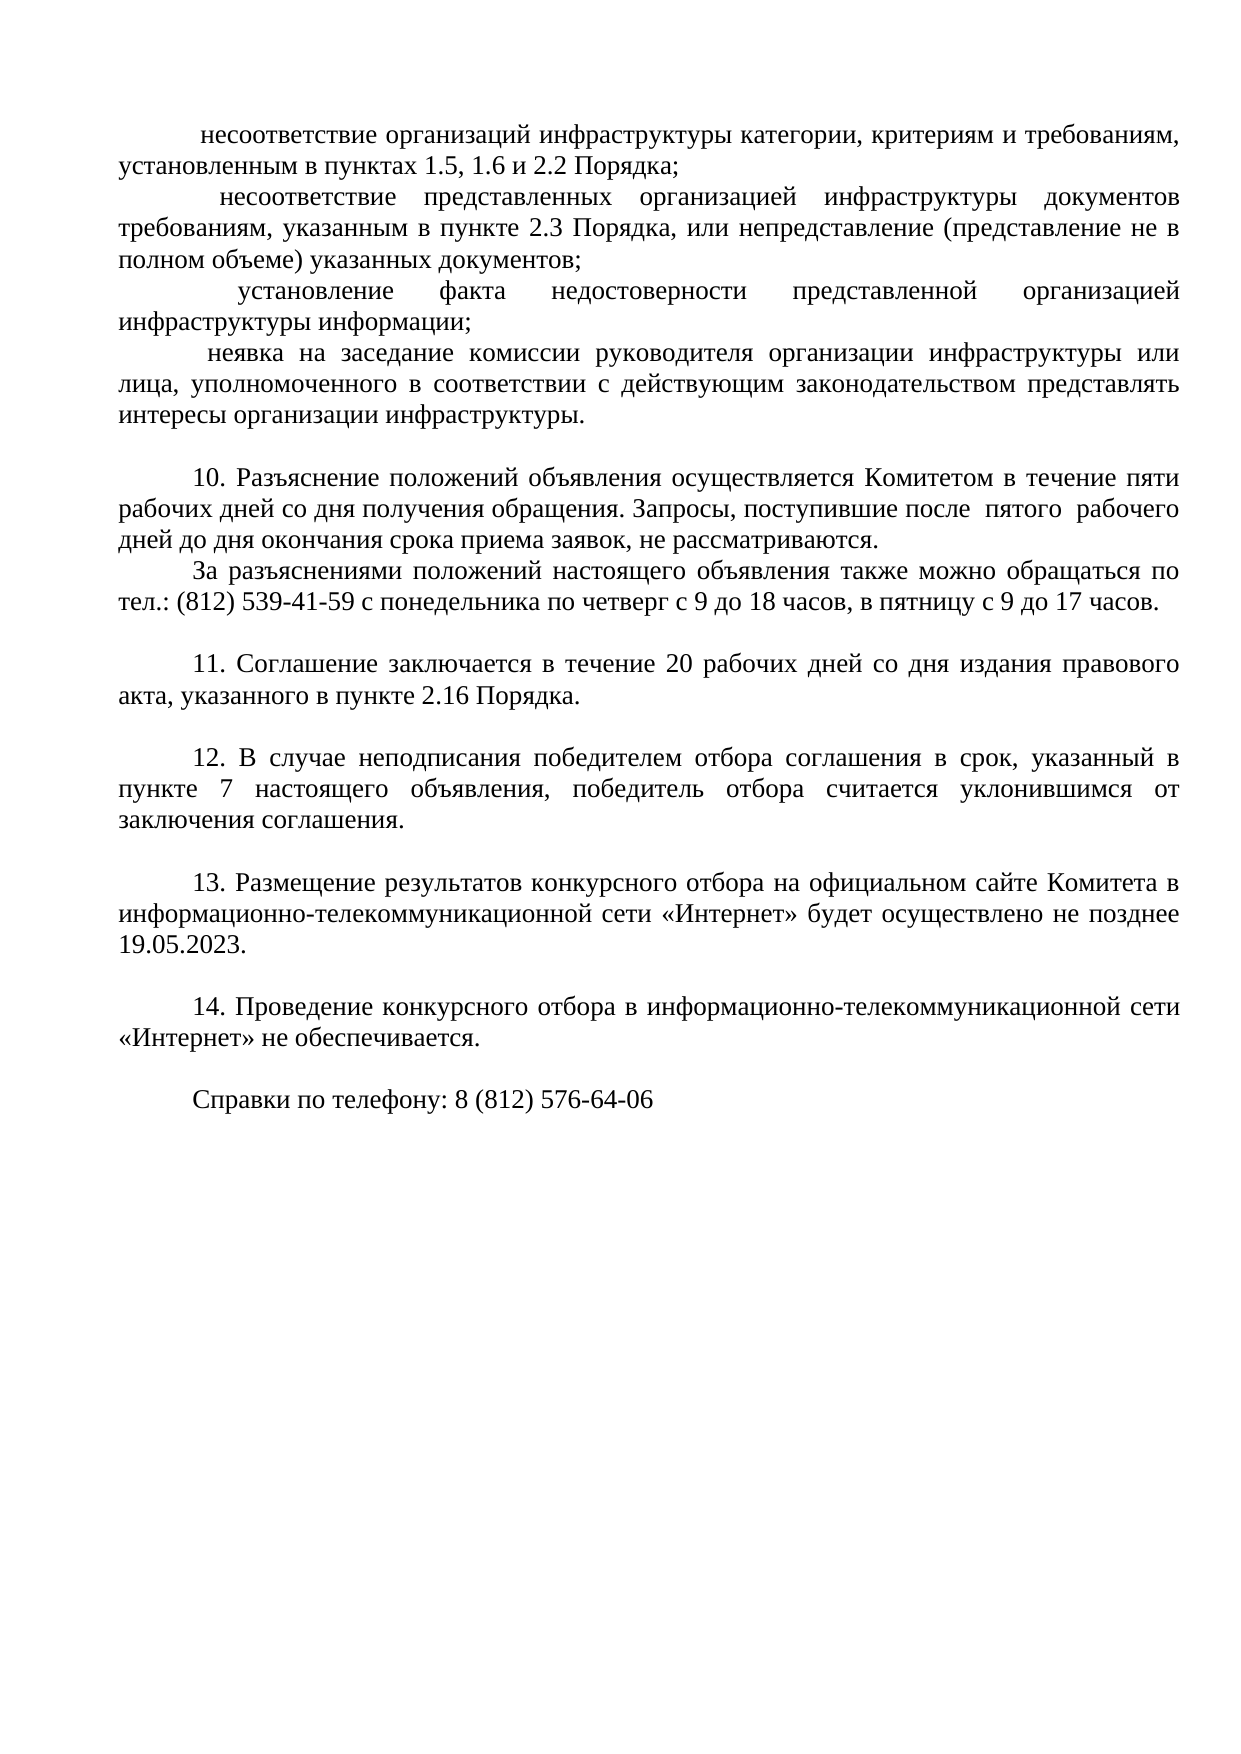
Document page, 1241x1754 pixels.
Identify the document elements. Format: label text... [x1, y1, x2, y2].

text 13. Размещение результатов конкурсного отбора на официальном сайте Комитета в информационно-телекоммуникационной сети «Интернет» будет осуществлено не позднее 19.05.2023. [118, 866, 1181, 959]
text Справки по телефону: 8 (812) 576-64-06 [118, 1084, 1181, 1115]
text неявка на заседание комиссии руководителя организации инфраструктуры или лица, уполномоченного в соответствии с действующим законодательством представлять интересы организации инфраструктуры. [118, 336, 1181, 429]
text За разъяснениями положений настоящего объявления также можно обращаться по тел.: (812) 539-41-59 с понедельника по четверг с 9 до 18 часов, в пятницу с 9 до 17 часов. [118, 554, 1181, 616]
text несоответствие представленных организацией инфраструктуры документов требованиям, указанным в пункте 2.3 Порядка, или непредставление (представление не в полном объеме) указанных документов; [118, 180, 1181, 274]
text 12. В случае неподписания победителем отбора соглашения в срок, указанный в пункте 7 настоящего объявления, победитель отбора считается уклонившимся от заключения соглашения. [118, 741, 1181, 834]
text установление факта недостоверности представленной организацией инфраструктуры информации; [118, 274, 1181, 336]
text несоответствие организаций инфраструктуры категории, критериям и требованиям, установленным в пунктах 1.5, 1.6 и 2.2 Порядка; [118, 118, 1181, 180]
text 11. Соглашение заключается в течение 20 рабочих дней со дня издания правового акта, указанного в пункте 2.16 Порядка. [118, 648, 1181, 710]
text 10. Разъяснение положений объявления осуществляется Комитетом в течение пяти рабочих дней со дня получения обращения. Запросы, поступившие после пятого рабочего дней до дня окончания срока приема заявок, не рассматриваются. [118, 461, 1181, 554]
text 14. Проведение конкурсного отбора в информационно-телекоммуникационной сети «Интернет» не обеспечивается. [118, 990, 1181, 1052]
